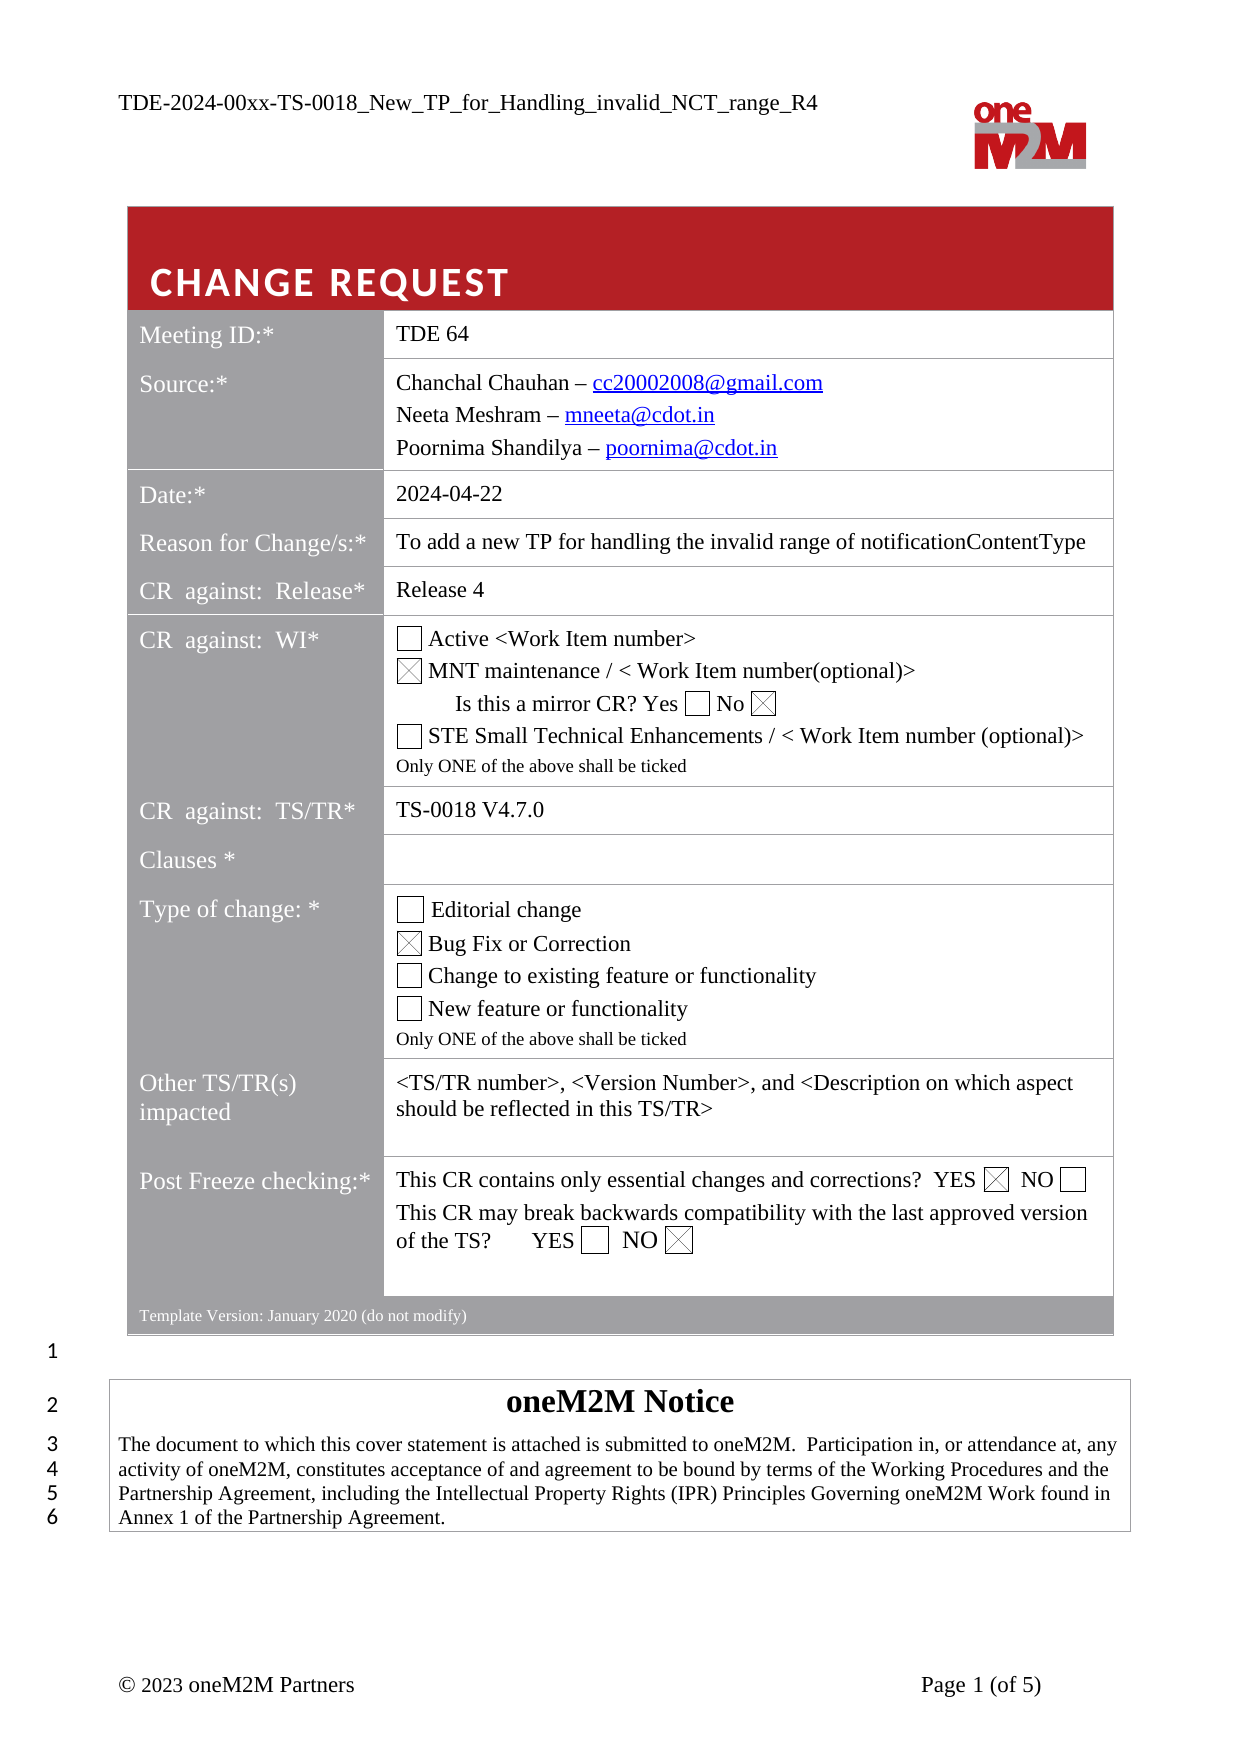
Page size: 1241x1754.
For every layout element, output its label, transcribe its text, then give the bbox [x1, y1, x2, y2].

table_cell Release 4 [384, 567, 1113, 614]
table_cell CR against: TS/TR* [128, 787, 383, 834]
table_cell Active <Work Item number> MNT maintenance / < Work Item number(optional)> Is this a mirror CR? Yes No STE Small Technical Enhancements / < Work Item number (optional)> Only ONE of the above shall be ticked [384, 616, 1113, 786]
table_cell This CR contains only essential changes and corrections? YES NO This CR may break backwards compatibility with the last approved version of the TS? YES NO [384, 1157, 1113, 1296]
table_cell To add a new TP for handling the invalid range of notificationContentType [384, 519, 1113, 566]
picture [960, 88, 1100, 184]
table_cell Reason for Change/s:* [128, 519, 383, 566]
table_cell TS-0018 V4.7.0 [384, 787, 1113, 834]
table_cell Source:* [128, 359, 383, 469]
table_cell Type of change: * [128, 885, 383, 1058]
table_cell Other TS/TR(s) impacted [128, 1059, 383, 1156]
table_cell TDE 64 [384, 311, 1113, 358]
table_cell Post Freeze checking:* [128, 1157, 383, 1296]
table_cell Clauses * [128, 835, 383, 884]
table_cell CR against: Release* [128, 567, 383, 614]
table_cell Editorial change Bug Fix or Correction Change to existing feature or functionality New feature or functionality Only ONE of the above shall be ticked [384, 885, 1113, 1058]
table_cell [384, 835, 1113, 884]
table_header CHANGE REQUEST [128, 207, 1113, 310]
table_cell CR against: WI* [128, 616, 383, 786]
text oneM2M Notice [110, 1380, 1130, 1420]
text The document to which this cover statement is attached is submitted to oneM2M. Participation in, or attendance at, any activity of oneM2M, constitutes acceptance of and agreement to be bound by terms of the Working Procedures and the Partnership Agreement, including the Intellectual Property Rights (IPR) Principles Governing oneM2M Work found in Annex 1 of the Partnership Agreement. [110, 1429, 1130, 1531]
table_cell <TS/TR number>, <Version Number>, and <Description on which aspect should be reflected in this TS/TR> [384, 1059, 1113, 1156]
table_cell Chanchal Chauhan – cc20002008@gmail.com Neeta Meshram – mneeta@cdot.in Poornima Shandilya – poornima@cdot.in [384, 359, 1113, 469]
table_cell 2024-04-22 [384, 471, 1113, 518]
table_cell Date:* [128, 471, 383, 518]
table_cell Meeting ID:* [128, 311, 383, 358]
table_cell Template Version: January 2020 (do not modify) [128, 1297, 1113, 1334]
